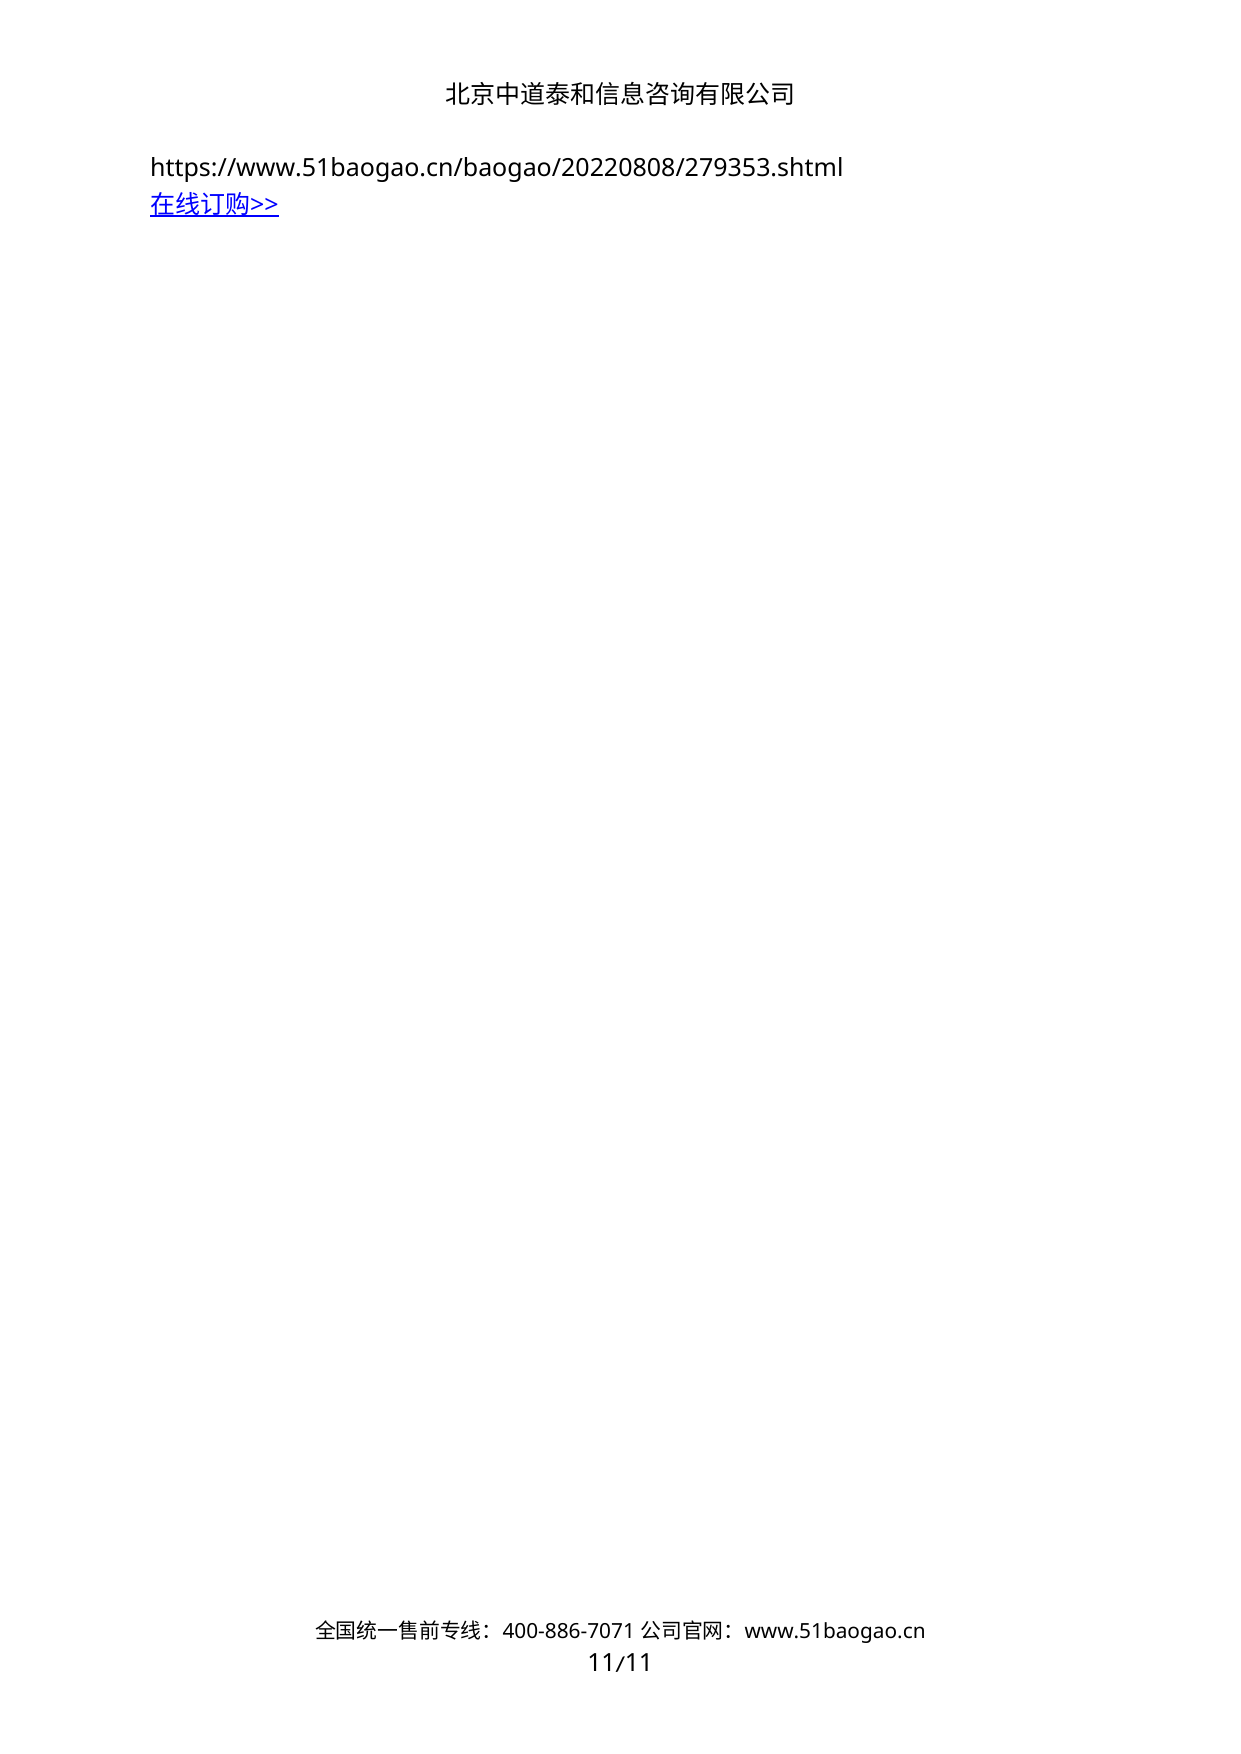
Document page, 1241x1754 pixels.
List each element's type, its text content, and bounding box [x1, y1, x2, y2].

text 在线订购>> [150, 184, 1090, 220]
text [150, 150, 1090, 184]
